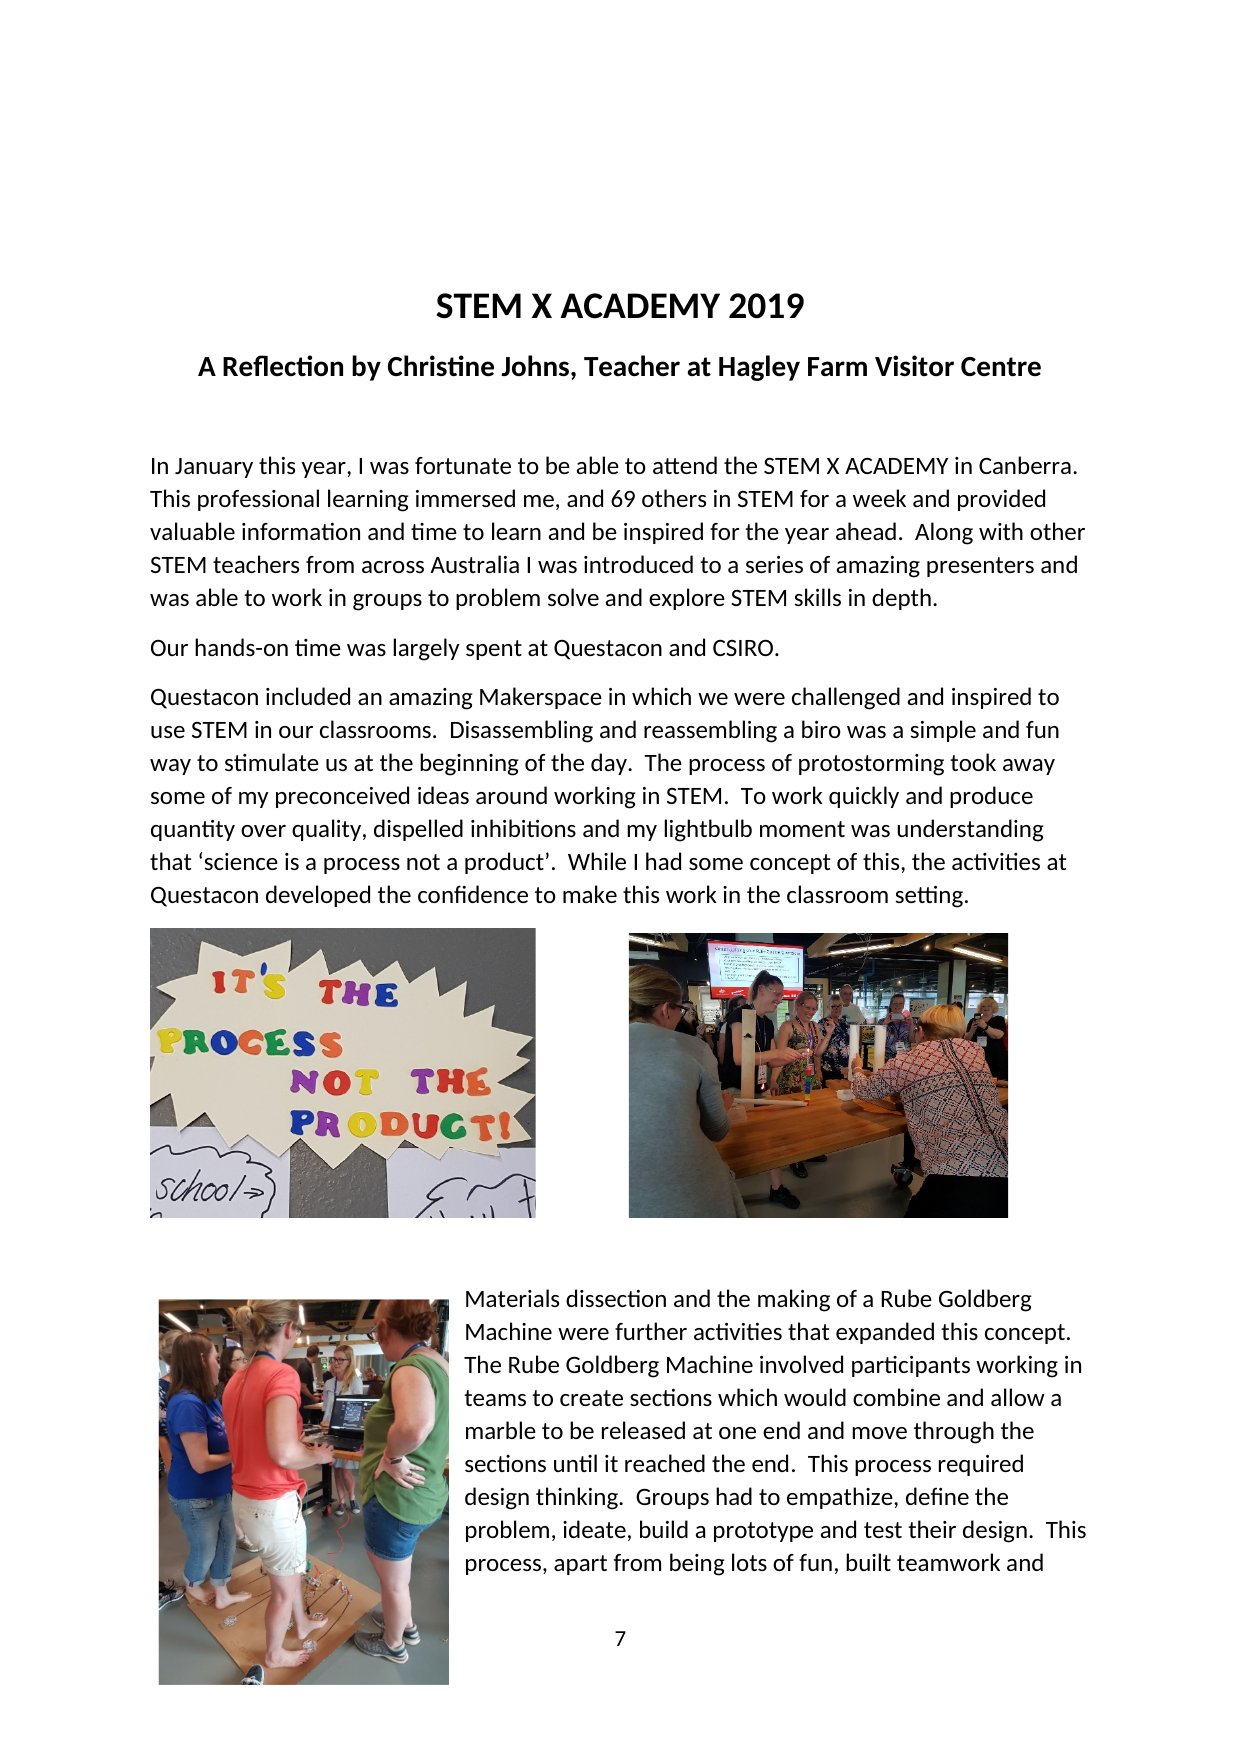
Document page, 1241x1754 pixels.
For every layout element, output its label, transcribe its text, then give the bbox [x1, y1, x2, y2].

picture [628, 933, 1009, 1218]
text A Reflection by Christine Johns, Teacher at Hagley Farm Visitor Centre [150, 348, 1090, 384]
text In January this year, I was fortunate to be able to attend the STEM X ACADEMY in Canberra. This professional learning immersed me, and 69 others in STEM for a week and provided valuable information and time to learn and be inspired for the year ahead. Along with other STEM teachers from across Australia I was introduced to a series of amazing presenters and was able to work in groups to problem solve and explore STEM skills in depth. [150, 450, 1090, 613]
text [150, 1283, 1090, 1577]
text Questacon included an amazing Makerspace in which we were challenged and inspired to use STEM in our classrooms. Disassembling and reassembling a biro was a simple and fun way to stimulate us at the beginning of the day. The process of protostorming took away some of my preconceived ideas around working in STEM. To work quickly and produce quantity over quality, dispelled inhibitions and my lightbulb moment was understanding that ‘science is a process not a product’. While I had some concept of this, the activities at Questacon developed the confidence to make this work in the classroom setting. [150, 681, 1090, 909]
picture [159, 1300, 449, 1684]
text Our hands-on time was largely spent at Questacon and CSIRO. [150, 632, 1090, 662]
picture [150, 928, 536, 1218]
text STEM X ACADEMY 2019 [150, 282, 1090, 328]
